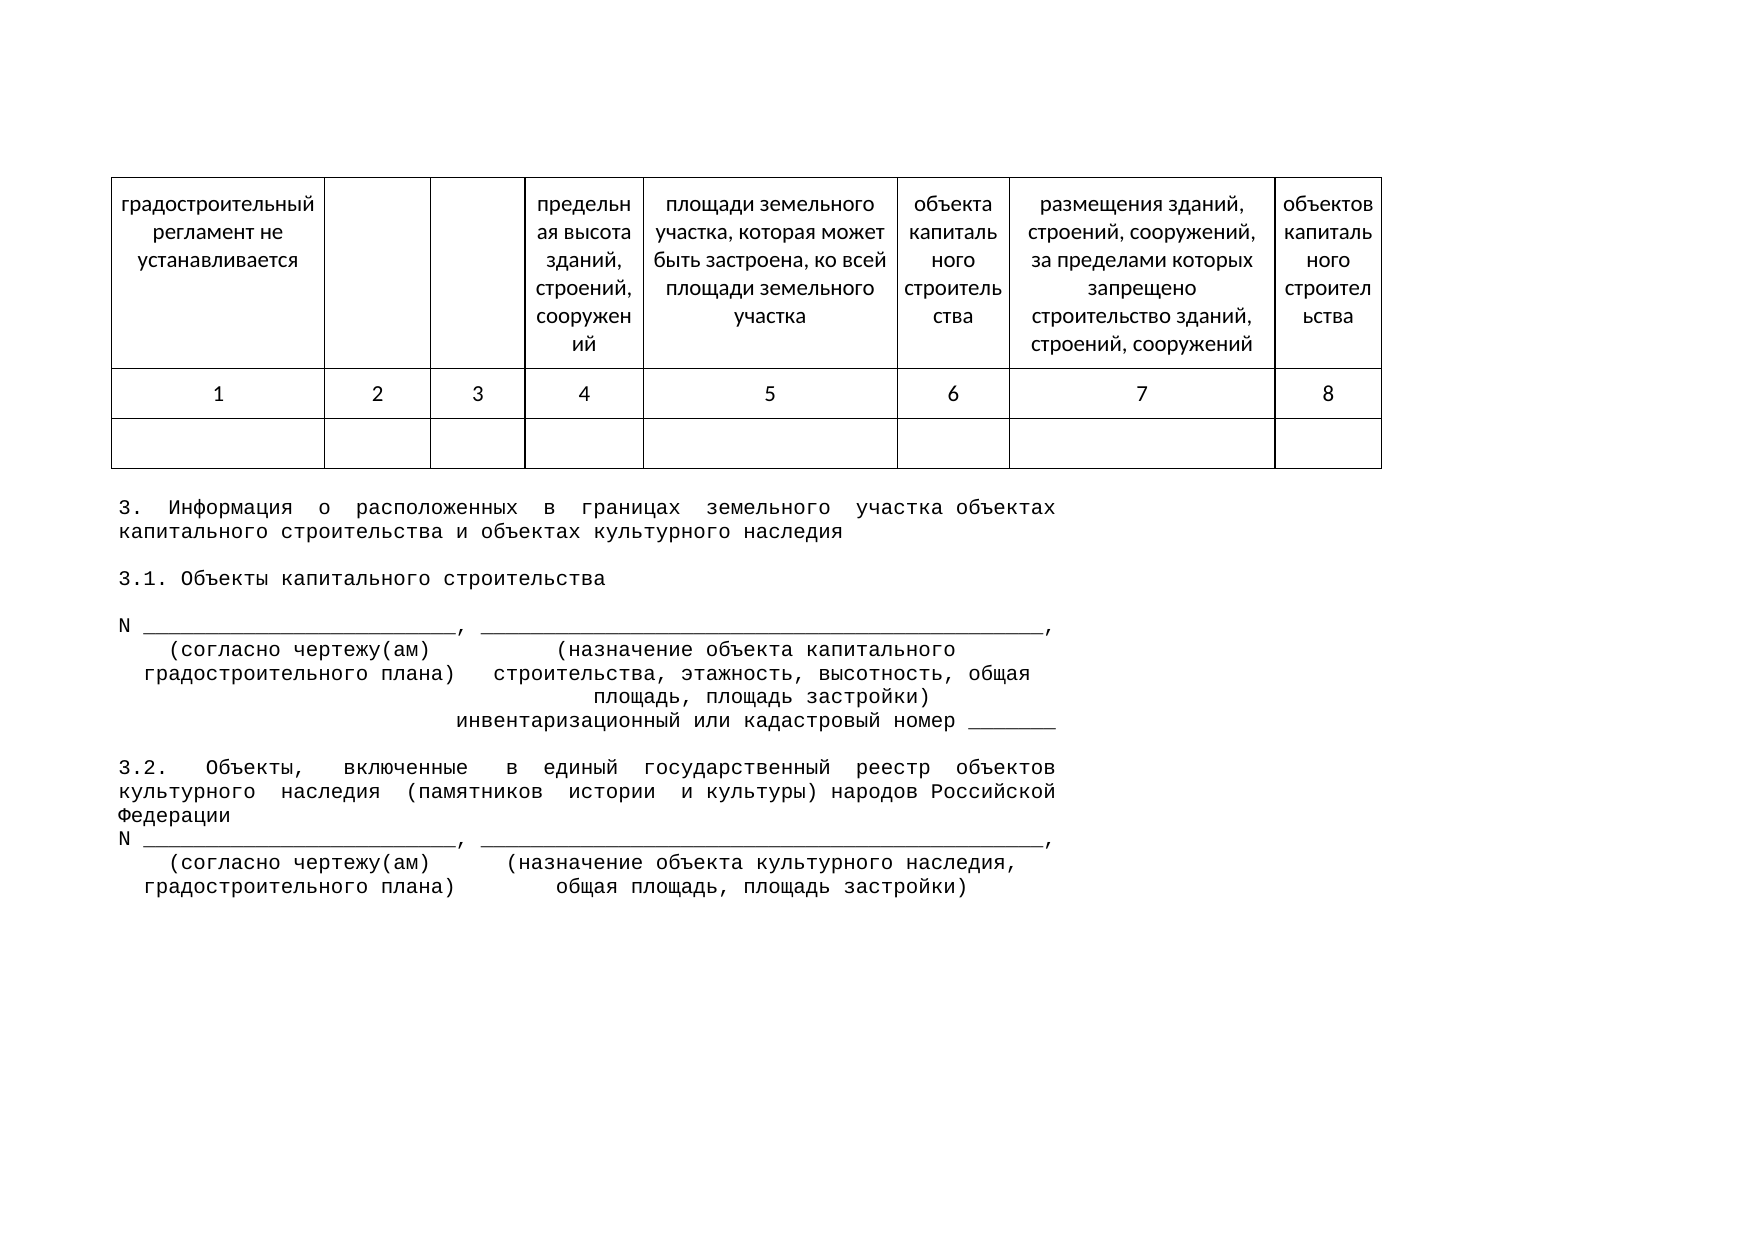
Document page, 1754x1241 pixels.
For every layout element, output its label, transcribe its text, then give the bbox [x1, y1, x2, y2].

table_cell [526, 178, 643, 368]
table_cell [1276, 178, 1381, 368]
table_cell 7 [1010, 369, 1274, 418]
table_cell 1 [112, 369, 324, 418]
table_cell [898, 419, 1009, 468]
table_cell [1276, 419, 1381, 468]
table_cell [898, 178, 1009, 368]
text Федерации [118, 805, 1636, 828]
table_cell 2 [325, 369, 430, 418]
table_cell 3 [431, 369, 524, 418]
text 3.2. Объекты, включенные в единый государственный реестр объектов [118, 757, 1636, 781]
table_cell [431, 419, 524, 468]
table_cell [526, 419, 643, 468]
text культурного наследия (памятников истории и культуры) народов Российской [118, 781, 1636, 805]
text площадь, площадь застройки) [118, 686, 1636, 710]
text 3. Информация о расположенных в границах земельного участка объектах [118, 497, 1636, 521]
table_cell [644, 419, 897, 468]
text N _________________________, _____________________________________________, [118, 616, 1636, 639]
text градостроительного плана) общая площадь, площадь застройки) [118, 876, 1636, 899]
table_cell [1010, 419, 1274, 468]
text капитального строительства и объектах культурного наследия [118, 521, 1636, 544]
table_cell [112, 419, 324, 468]
text (согласно чертежу(ам) (назначение объекта культурного наследия, [118, 852, 1636, 876]
table_cell [325, 419, 430, 468]
text N _________________________, _____________________________________________, [118, 828, 1636, 852]
table_cell 5 [644, 369, 897, 418]
text 3.1. Объекты капитального строительства [118, 568, 1636, 592]
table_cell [1010, 178, 1274, 368]
table_cell 4 [526, 369, 643, 418]
text градостроительного плана) строительства, этажность, высотность, общая [118, 663, 1636, 686]
table_cell 6 [898, 369, 1009, 418]
text (согласно чертежу(ам) (назначение объекта капитального [118, 639, 1636, 663]
text инвентаризационный или кадастровый номер _______ [118, 710, 1636, 734]
table_cell 8 [1276, 369, 1381, 418]
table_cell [644, 178, 897, 368]
